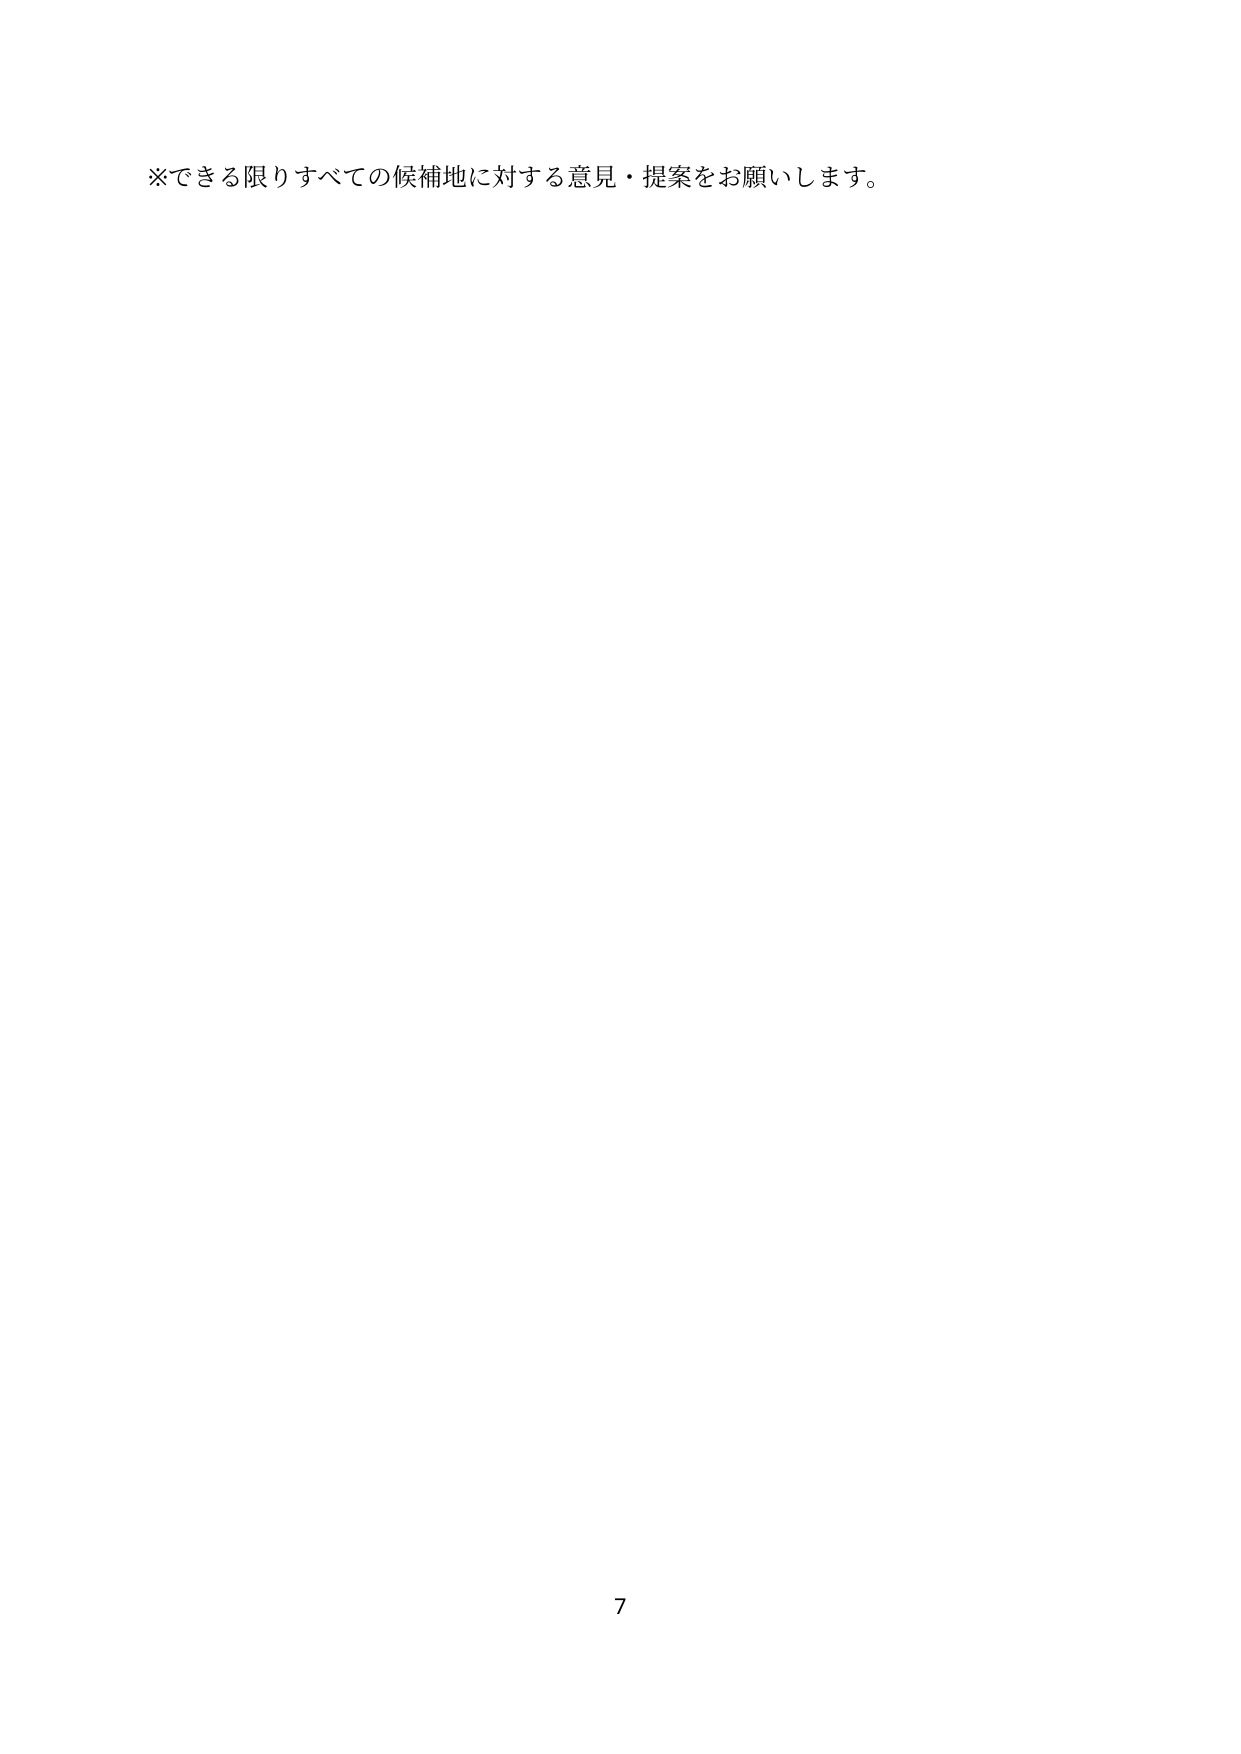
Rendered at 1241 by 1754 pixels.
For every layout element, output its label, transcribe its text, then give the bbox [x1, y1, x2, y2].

text ※できる限りすべての候補地に対する意見・提案をお願いします。 [148, 157, 1092, 194]
